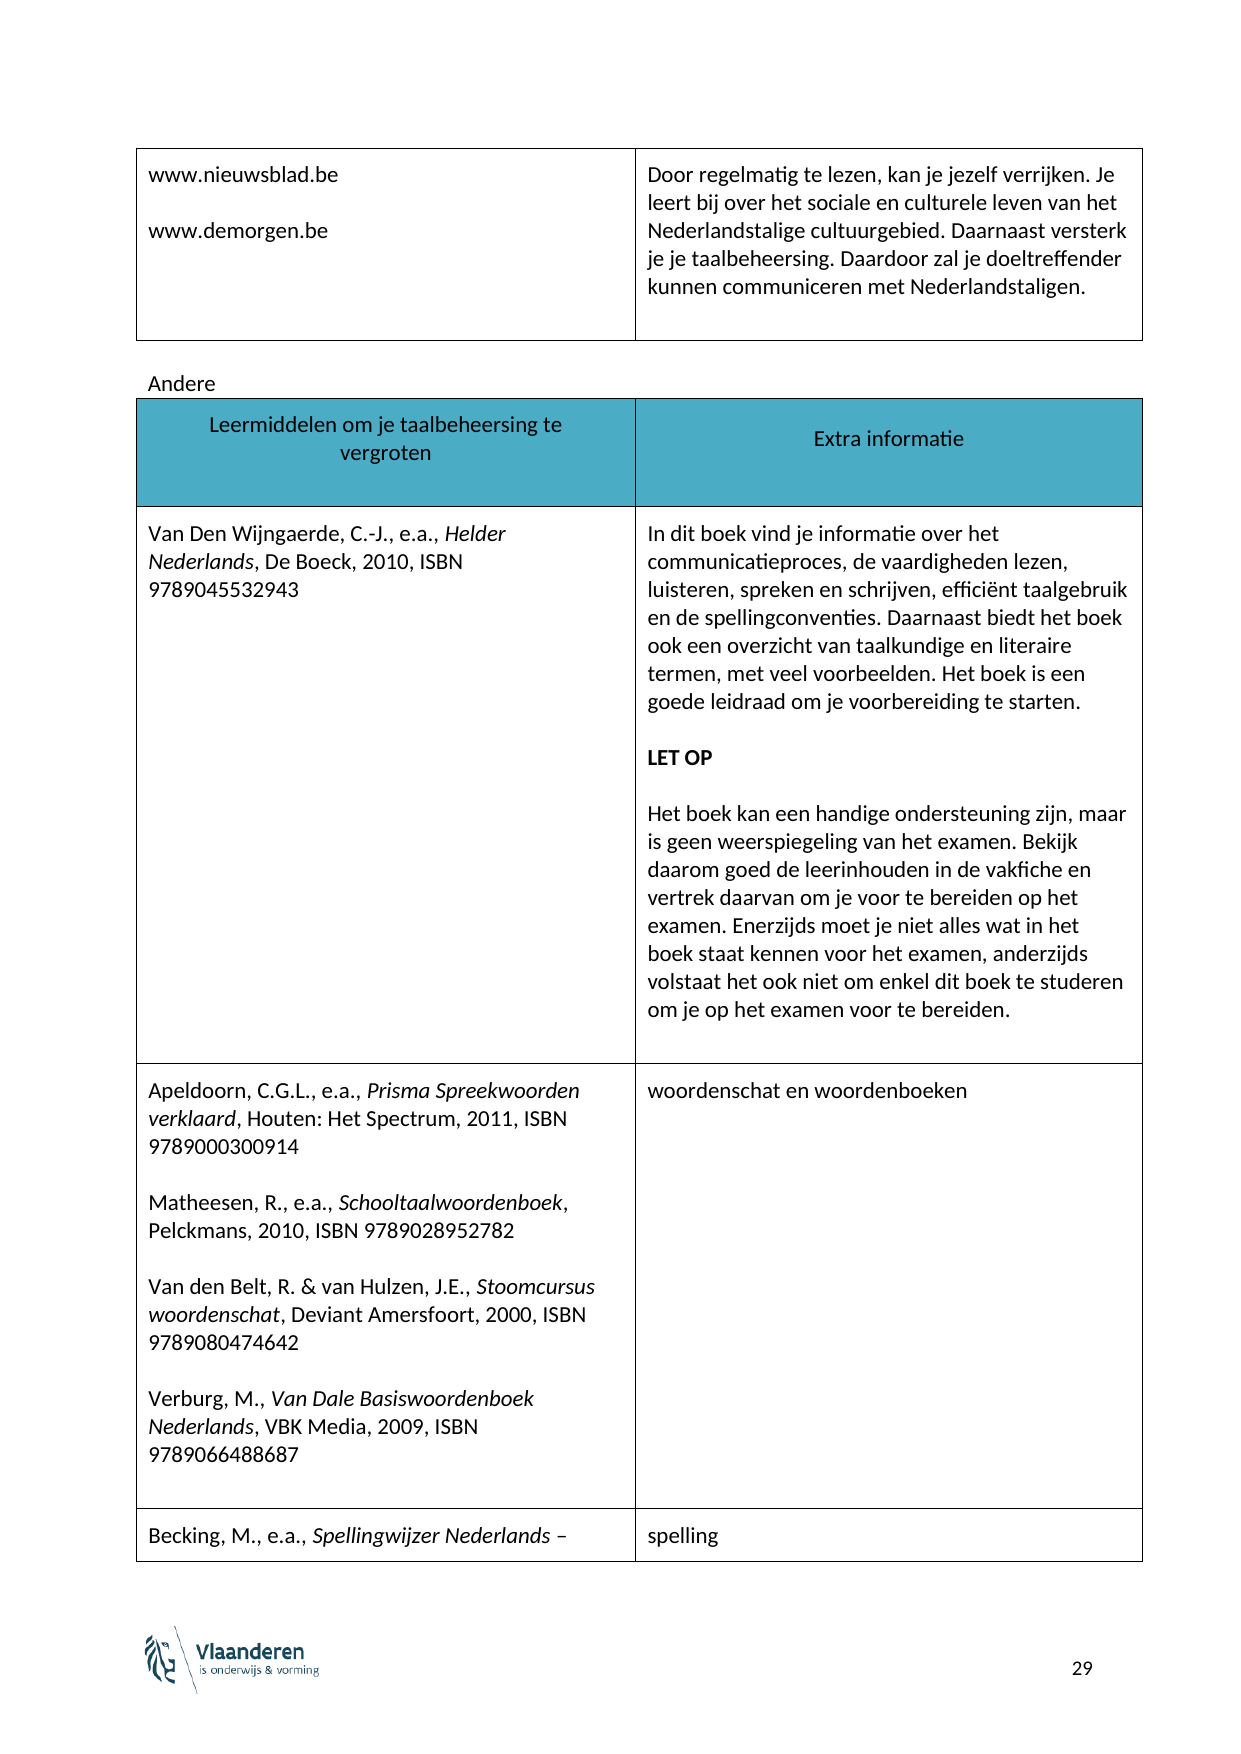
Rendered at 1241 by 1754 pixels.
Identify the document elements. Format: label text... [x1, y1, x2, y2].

table_cell spelling [636, 1509, 1142, 1561]
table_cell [137, 149, 635, 340]
table_cell In dit boek vind je informatie over het communicatieproces, de vaardigheden lezen, luisteren, spreken en schrijven, efficiënt taalgebruik en de spellingconventies. Daarnaast biedt het boek ook een overzicht van taalkundige en literaire termen, met veel voorbeelden. Het boek is een goede leidraad om je voorbereiding te starten. LET OP Het boek kan een handige ondersteuning zijn, maar is geen weerspiegeling van het examen. Bekijk daarom goed de leerinhouden in de vakfiche en vertrek daarvan om je voor te bereiden op het examen. Enerzijds moet je niet alles wat in het boek staat kennen voor het examen, anderzijds volstaat het ook niet om enkel dit boek te studeren om je op het examen voor te bereiden. [636, 507, 1142, 1063]
table_cell woordenschat en woordenboeken [636, 1064, 1142, 1508]
table_header Leermiddelen om je taalbeheersing te vergroten [137, 399, 635, 506]
table_header Extra informatie [636, 399, 1142, 506]
text Andere [148, 341, 1093, 397]
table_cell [137, 1509, 635, 1561]
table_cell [636, 149, 1142, 340]
table_cell Van Den Wijngaerde, C.-J., e.a., Helder Nederlands, De Boeck, 2010, ISBN 9789045532943 [137, 507, 635, 1063]
picture [144, 1626, 327, 1694]
table_cell Apeldoorn, C.G.L., e.a., Prisma Spreekwoorden verklaard, Houten: Het Spectrum, 2011, ISBN 9789000300914 Matheesen, R., e.a., Schooltaalwoordenboek, Pelckmans, 2010, ISBN 9789028952782 Van den Belt, R. & van Hulzen, J.E., Stoomcursus woordenschat, Deviant Amersfoort, 2000, ISBN 9789080474642 Verburg, M., Van Dale Basiswoordenboek Nederlands, VBK Media, 2009, ISBN 9789066488687 [137, 1064, 635, 1508]
